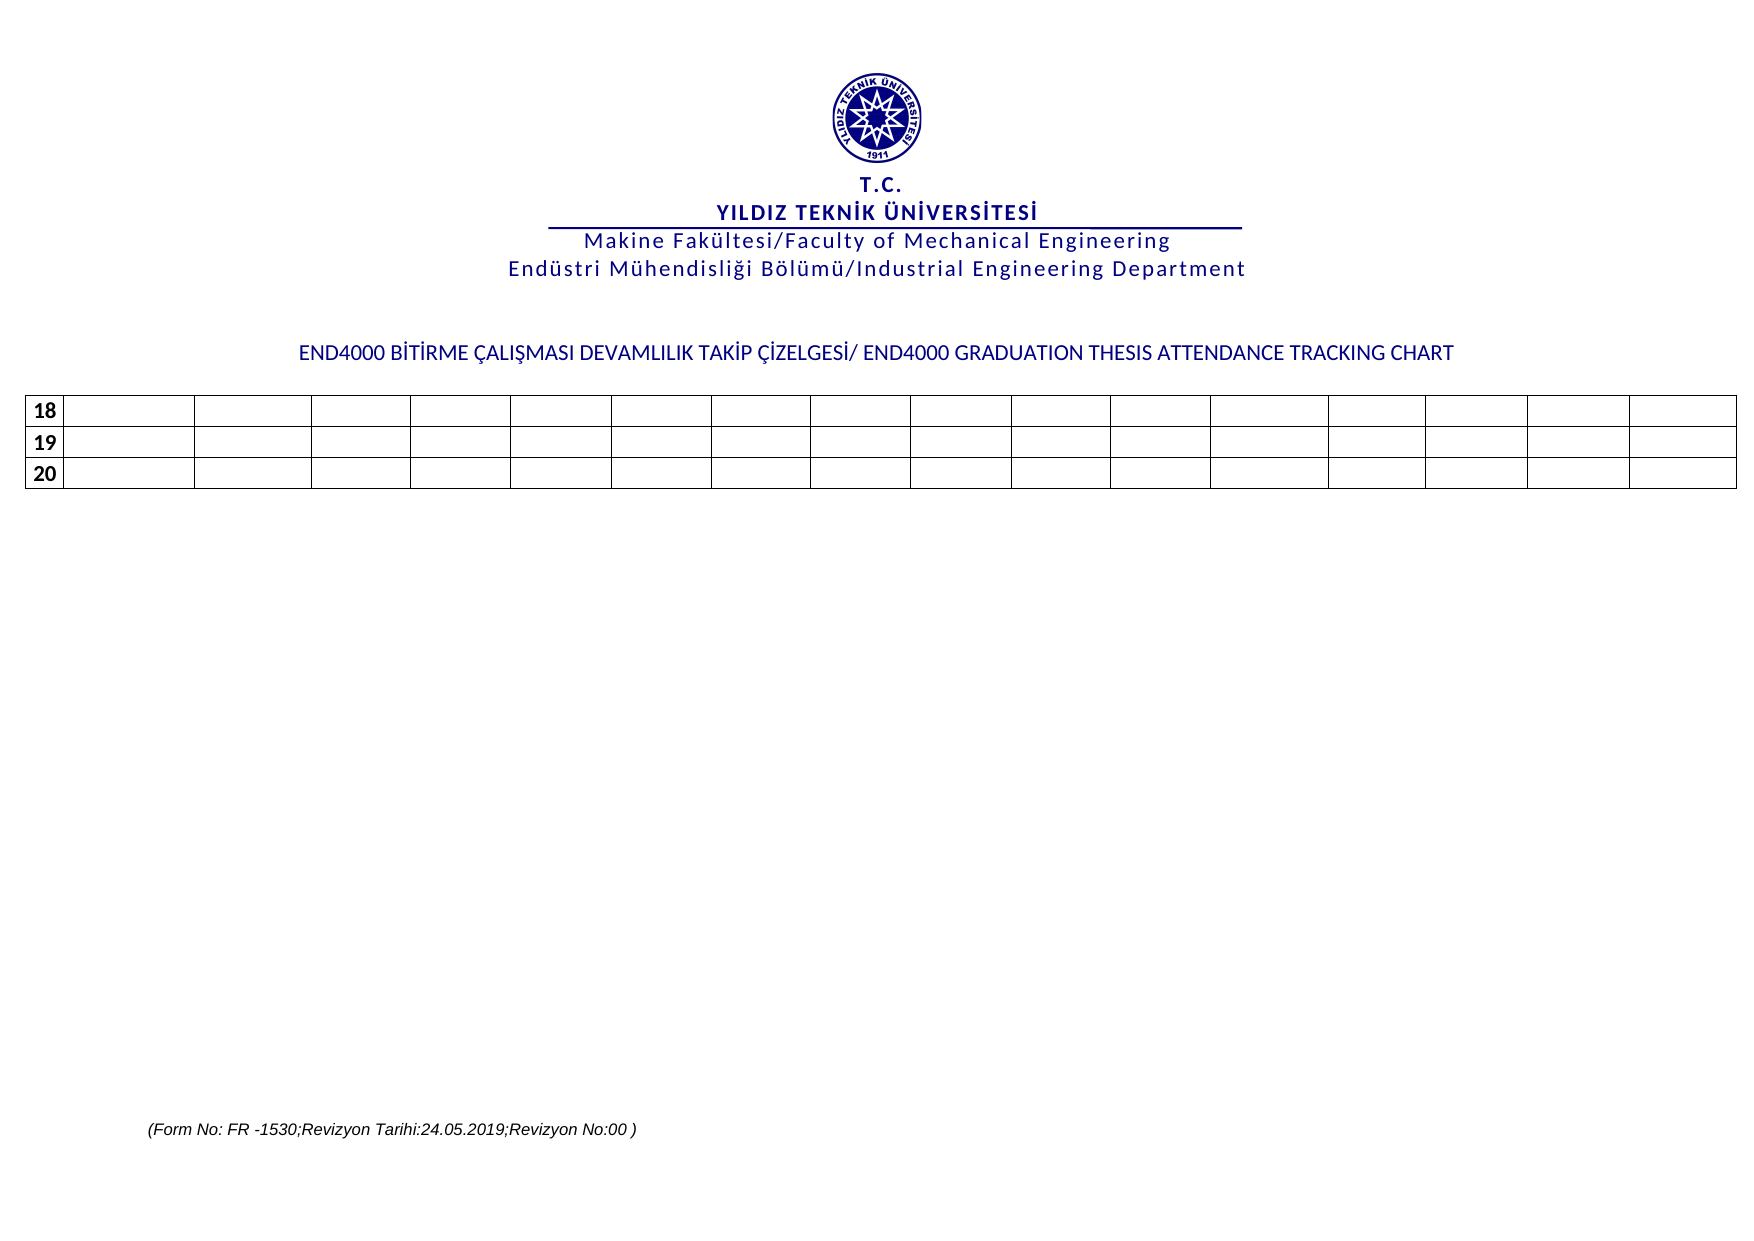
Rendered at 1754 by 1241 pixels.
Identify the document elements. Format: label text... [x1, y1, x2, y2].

table_cell [1528, 427, 1629, 457]
table_cell [1111, 427, 1210, 457]
table_cell [511, 396, 611, 426]
table_cell [911, 396, 1011, 426]
table_cell [1426, 427, 1527, 457]
table_cell [312, 458, 410, 488]
table_cell [1111, 458, 1210, 488]
table_cell [1329, 396, 1425, 426]
table_cell [195, 396, 311, 426]
table_cell [64, 427, 194, 457]
table_cell [612, 396, 711, 426]
table_cell [312, 427, 410, 457]
table_cell [911, 427, 1011, 457]
table_cell [411, 396, 510, 426]
table_cell [511, 458, 611, 488]
table_cell [511, 427, 611, 457]
table_cell [712, 427, 810, 457]
table_cell [1012, 427, 1110, 457]
table_cell [1630, 396, 1736, 426]
table_cell [64, 396, 194, 426]
table_cell [195, 427, 311, 457]
table_cell [712, 396, 810, 426]
table_cell [1211, 396, 1328, 426]
table_cell [1426, 458, 1527, 488]
table_cell [911, 458, 1011, 488]
table_cell [612, 427, 711, 457]
table_cell [1329, 458, 1425, 488]
table_cell [1111, 396, 1210, 426]
table_cell 20 [26, 458, 63, 488]
table_cell [1426, 396, 1527, 426]
table_cell [312, 396, 410, 426]
table_cell [1211, 458, 1328, 488]
table_cell 19 [26, 427, 63, 457]
table_cell [612, 458, 711, 488]
table_cell [411, 458, 510, 488]
table_cell [712, 458, 810, 488]
table_cell 18 [26, 396, 63, 426]
table_cell [811, 427, 910, 457]
table_cell [411, 427, 510, 457]
table_cell [1630, 427, 1736, 457]
table_cell [811, 458, 910, 488]
table_cell [1329, 427, 1425, 457]
table_cell [1012, 396, 1110, 426]
table_cell [64, 458, 194, 488]
table_cell [195, 458, 311, 488]
table_cell [1211, 427, 1328, 457]
table_cell [811, 396, 910, 426]
table_cell [1630, 458, 1736, 488]
table_cell [1012, 458, 1110, 488]
table_cell [1528, 458, 1629, 488]
picture [832, 73, 922, 163]
table_cell [1528, 396, 1629, 426]
